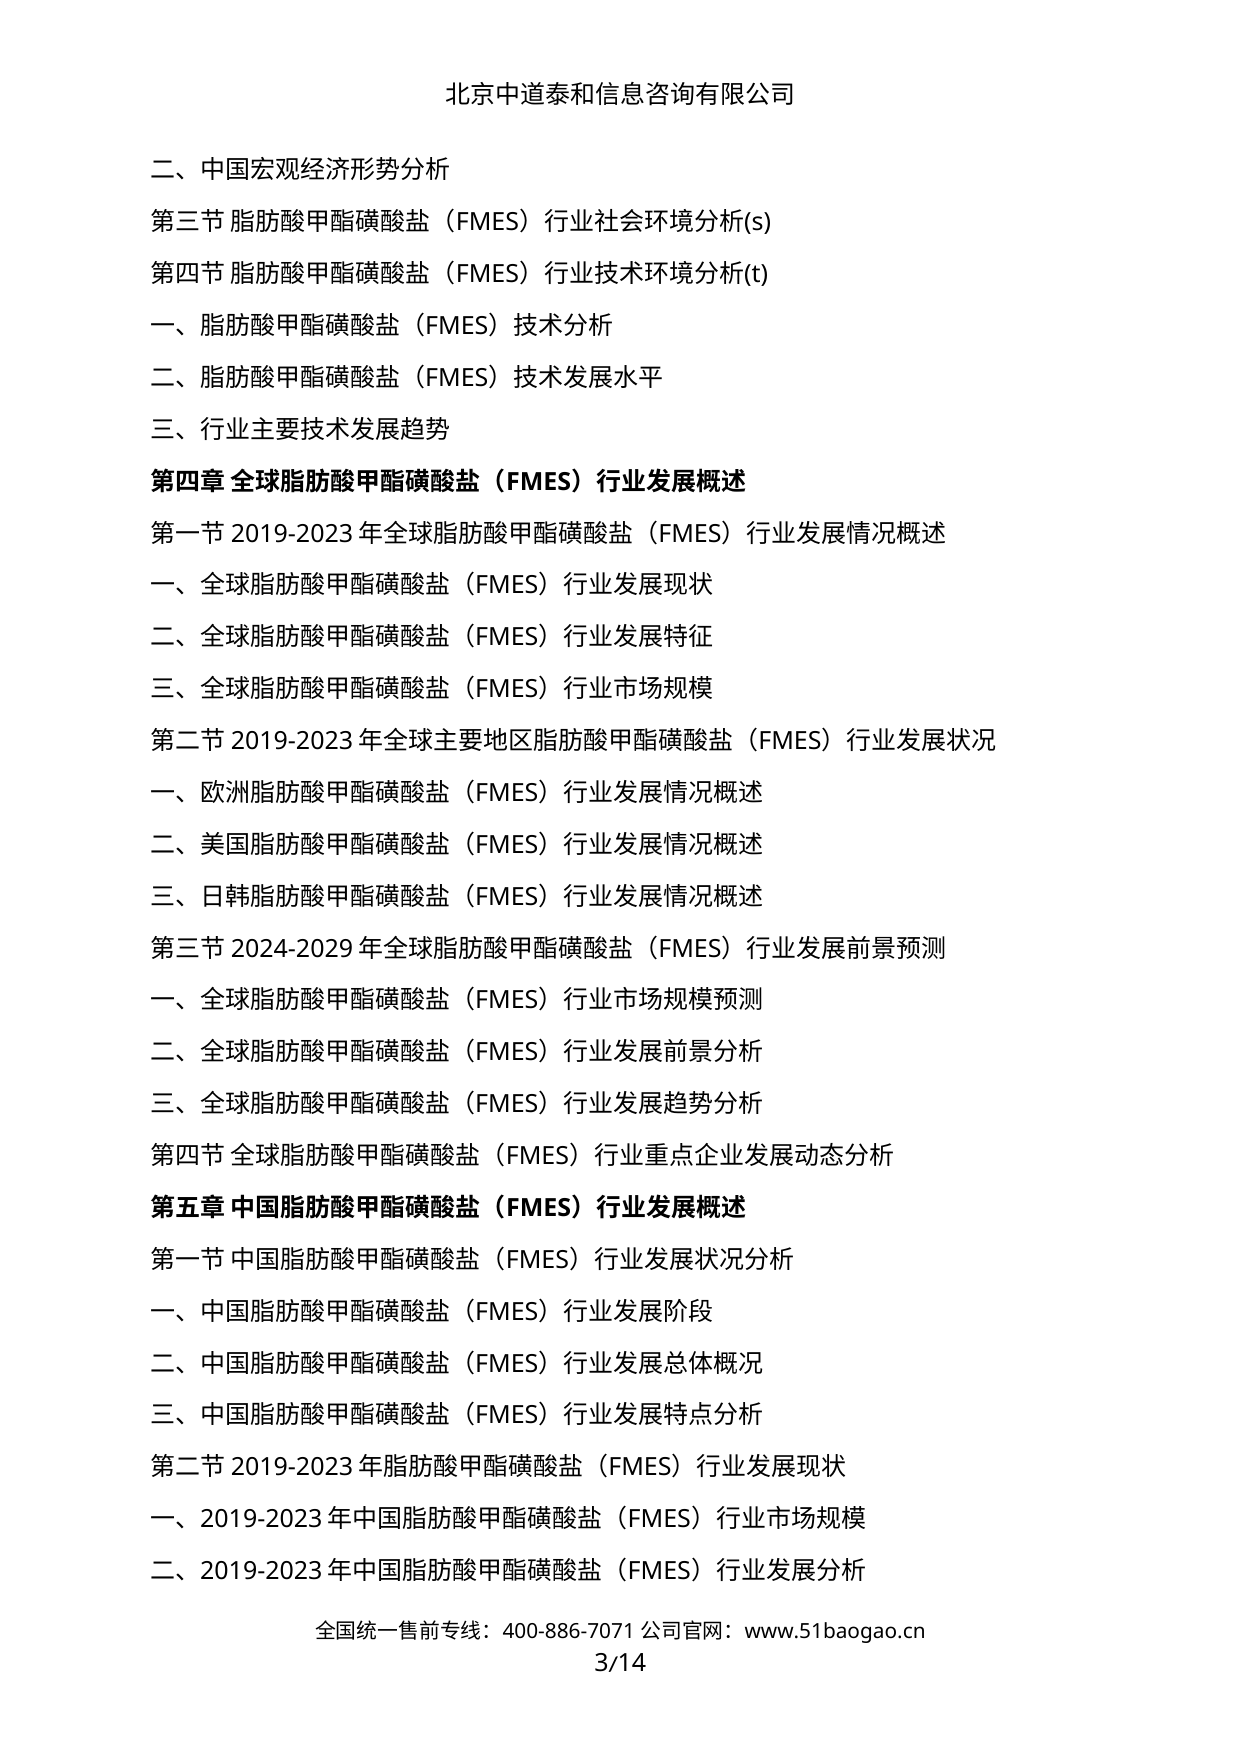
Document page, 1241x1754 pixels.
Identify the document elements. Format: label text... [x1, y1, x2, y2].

text 二、全球脂肪酸甲酯磺酸盐（FMES）行业发展特征 [150, 617, 1090, 653]
text 二、中国宏观经济形势分析 [150, 150, 1090, 186]
text 一、欧洲脂肪酸甲酯磺酸盐（FMES）行业发展情况概述 [150, 772, 1090, 809]
text 二、脂肪酸甲酯磺酸盐（FMES）技术发展水平 [150, 357, 1090, 394]
text 第三节 脂肪酸甲酯磺酸盐（FMES）行业社会环境分析(s) [150, 202, 1090, 238]
text 第四章 全球脂肪酸甲酯磺酸盐（FMES）行业发展概述 [150, 461, 1090, 497]
text 三、中国脂肪酸甲酯磺酸盐（FMES）行业发展特点分析 [150, 1395, 1090, 1431]
text 第二节 2019-2023年全球主要地区脂肪酸甲酯磺酸盐（FMES）行业发展状况 [150, 721, 1090, 757]
text 三、全球脂肪酸甲酯磺酸盐（FMES）行业发展趋势分析 [150, 1084, 1090, 1120]
text 一、2019-2023年中国脂肪酸甲酯磺酸盐（FMES）行业市场规模 [150, 1499, 1090, 1535]
text 二、全球脂肪酸甲酯磺酸盐（FMES）行业发展前景分析 [150, 1032, 1090, 1068]
text 三、日韩脂肪酸甲酯磺酸盐（FMES）行业发展情况概述 [150, 876, 1090, 912]
text 二、2019-2023年中国脂肪酸甲酯磺酸盐（FMES）行业发展分析 [150, 1551, 1090, 1587]
text 第四节 脂肪酸甲酯磺酸盐（FMES）行业技术环境分析(t) [150, 254, 1090, 290]
text 三、全球脂肪酸甲酯磺酸盐（FMES）行业市场规模 [150, 669, 1090, 705]
text 第二节 2019-2023年脂肪酸甲酯磺酸盐（FMES）行业发展现状 [150, 1447, 1090, 1483]
text 第五章 中国脂肪酸甲酯磺酸盐（FMES）行业发展概述 [150, 1187, 1090, 1224]
text 第一节 2019-2023年全球脂肪酸甲酯磺酸盐（FMES）行业发展情况概述 [150, 513, 1090, 549]
text 第三节 2024-2029年全球脂肪酸甲酯磺酸盐（FMES）行业发展前景预测 [150, 928, 1090, 964]
text 一、中国脂肪酸甲酯磺酸盐（FMES）行业发展阶段 [150, 1291, 1090, 1327]
text 二、美国脂肪酸甲酯磺酸盐（FMES）行业发展情况概述 [150, 824, 1090, 861]
text 三、行业主要技术发展趋势 [150, 409, 1090, 446]
text 二、中国脂肪酸甲酯磺酸盐（FMES）行业发展总体概况 [150, 1343, 1090, 1379]
text 一、全球脂肪酸甲酯磺酸盐（FMES）行业市场规模预测 [150, 980, 1090, 1016]
text 一、全球脂肪酸甲酯磺酸盐（FMES）行业发展现状 [150, 565, 1090, 601]
text 一、脂肪酸甲酯磺酸盐（FMES）技术分析 [150, 306, 1090, 342]
text 第一节 中国脂肪酸甲酯磺酸盐（FMES）行业发展状况分析 [150, 1239, 1090, 1276]
text 第四节 全球脂肪酸甲酯磺酸盐（FMES）行业重点企业发展动态分析 [150, 1136, 1090, 1172]
